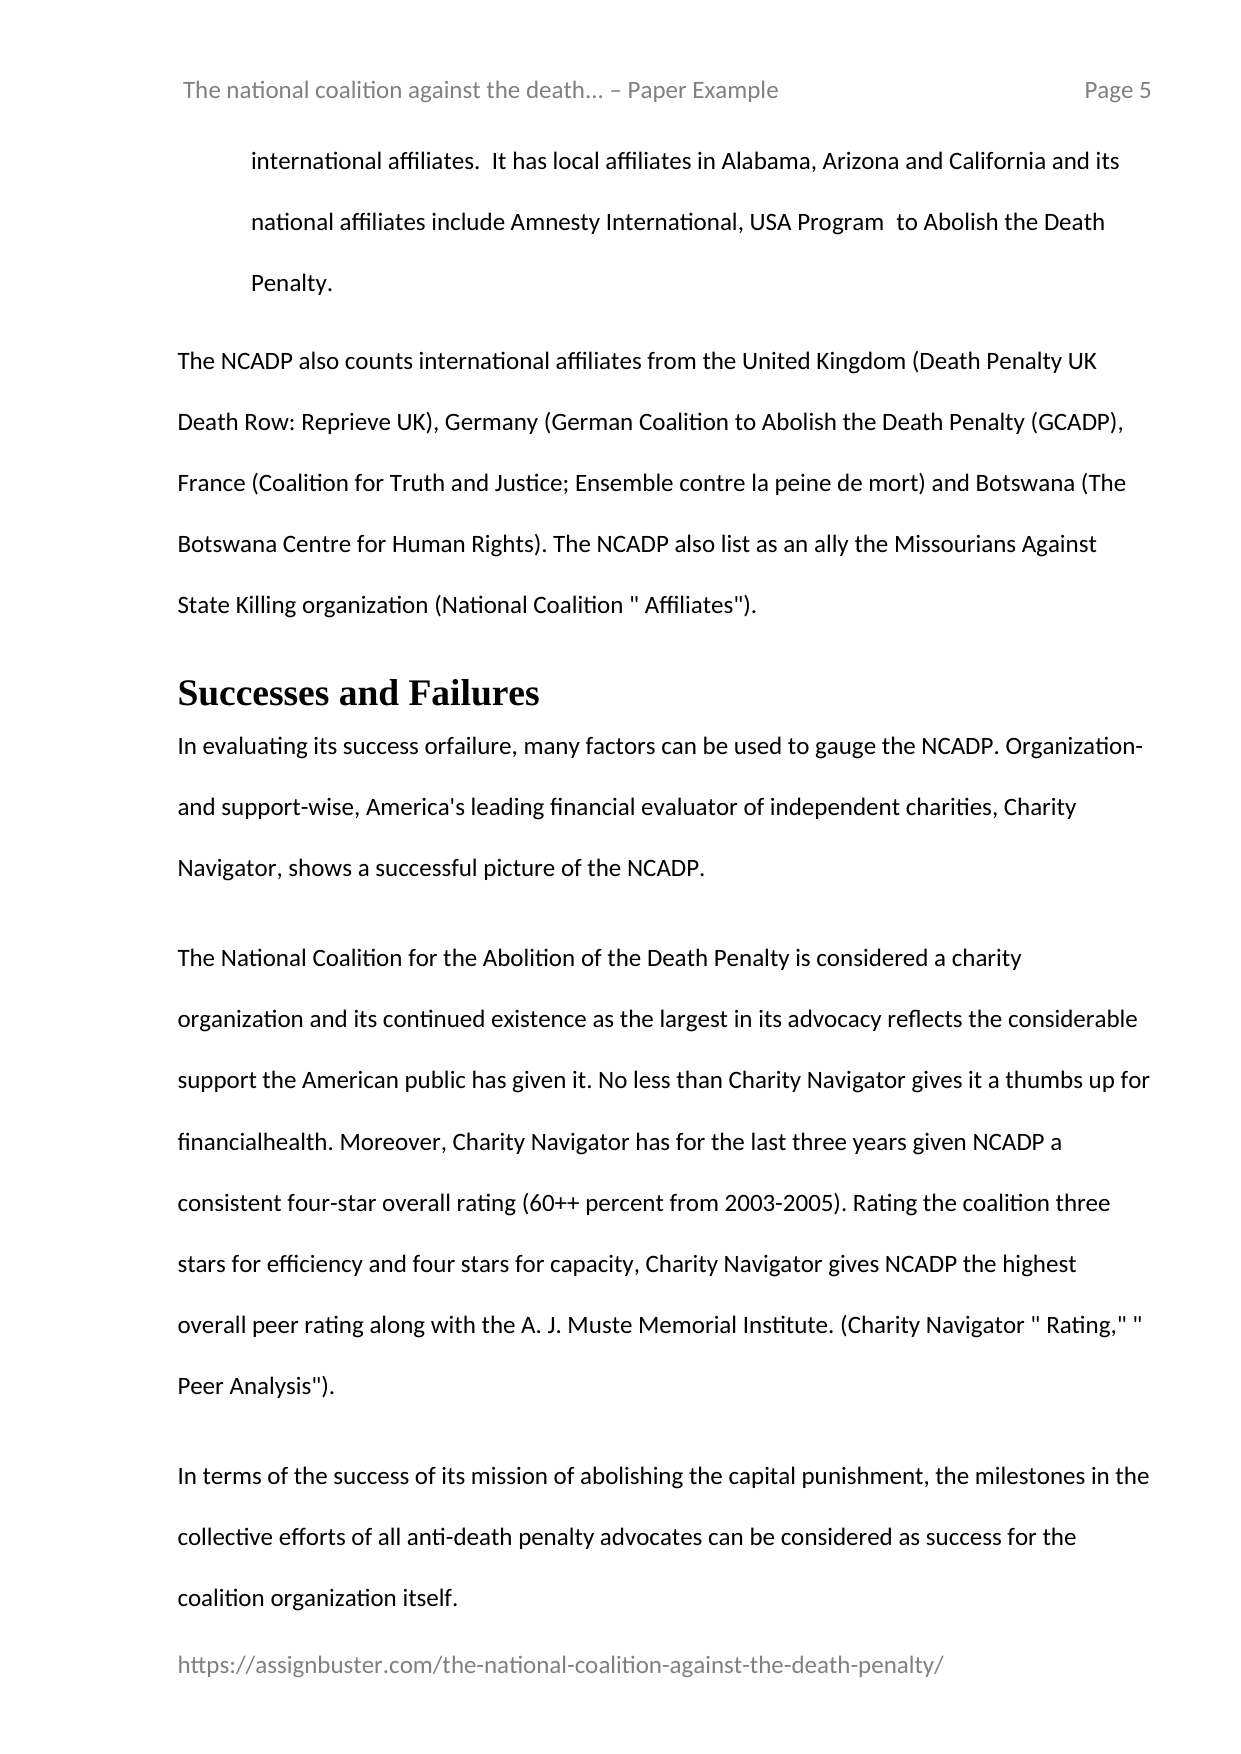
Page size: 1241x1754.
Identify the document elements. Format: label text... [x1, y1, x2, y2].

text The NCADP also counts international affiliates from the United Kingdom (Death Penalty UK Death Row: Reprieve UK), Germany (German Coalition to Abolish the Death Penalty (GCADP), France (Coalition for Truth and Justice; Ensemble contre la peine de mort) and Botswana (The Botswana Centre for Human Rights). The NCADP also list as an ally the Missourians Against State Killing organization (National Coalition " Affiliates"). [177, 345, 1152, 619]
text In terms of the success of its mission of abolishing the capital punishment, the milestones in the collective efforts of all anti-death penalty advocates can be considered as success for the coalition organization itself. [177, 1460, 1152, 1613]
subtitle Successes and Failures [177, 671, 1152, 714]
text In evaluating its success orfailure, many factors can be used to gauge the NCADP. Organization- and support-wise, America's leading financial evaluator of independent charities, Charity Navigator, shows a successful picture of the NCADP. [177, 730, 1152, 882]
text The National Coalition for the Abolition of the Death Penalty is considered a charity organization and its continued existence as the largest in its advocacy reflects the considerable support the American public has given it. No less than Charity Navigator gives it a thumbs up for financialhealth. Moreover, Charity Navigator has for the last three years given NCADP a consistent four-star overall rating (60++ percent from 2003-2005). Rating the coalition three stars for efficiency and four stars for capacity, Charity Navigator gives NCADP the highest overall peer rating along with the A. J. Muste Memorial Institute. (Charity Navigator " Rating," " Peer Analysis"). [177, 942, 1152, 1400]
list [221, 145, 1152, 298]
